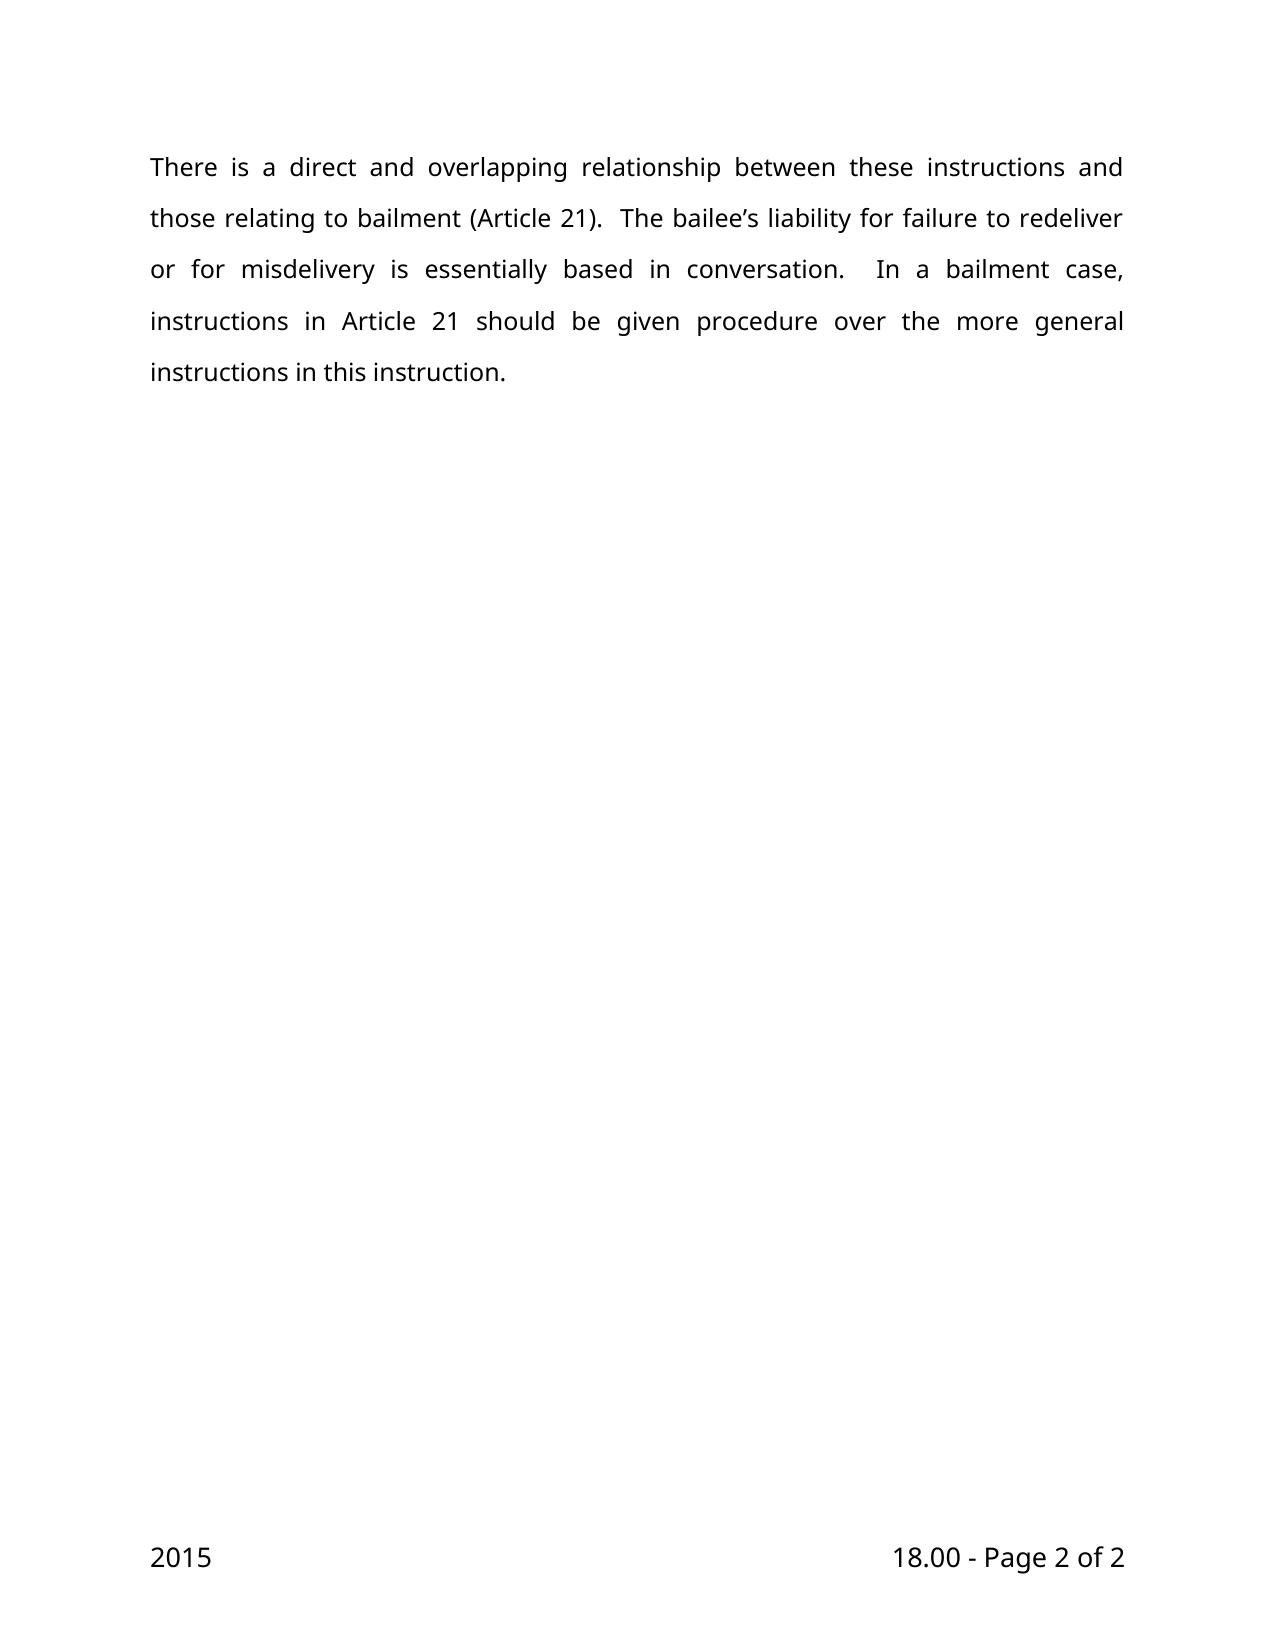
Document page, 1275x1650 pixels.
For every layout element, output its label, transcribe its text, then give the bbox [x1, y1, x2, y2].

text There is a direct and overlapping relationship between these instructions and those relating to bailment (Article 21). The bailee’s liability for failure to redeliver or for misdelivery is essentially based in conversation. In a bailment case, instructions in Article 21 should be given procedure over the more general instructions in this instruction. [150, 150, 1125, 388]
